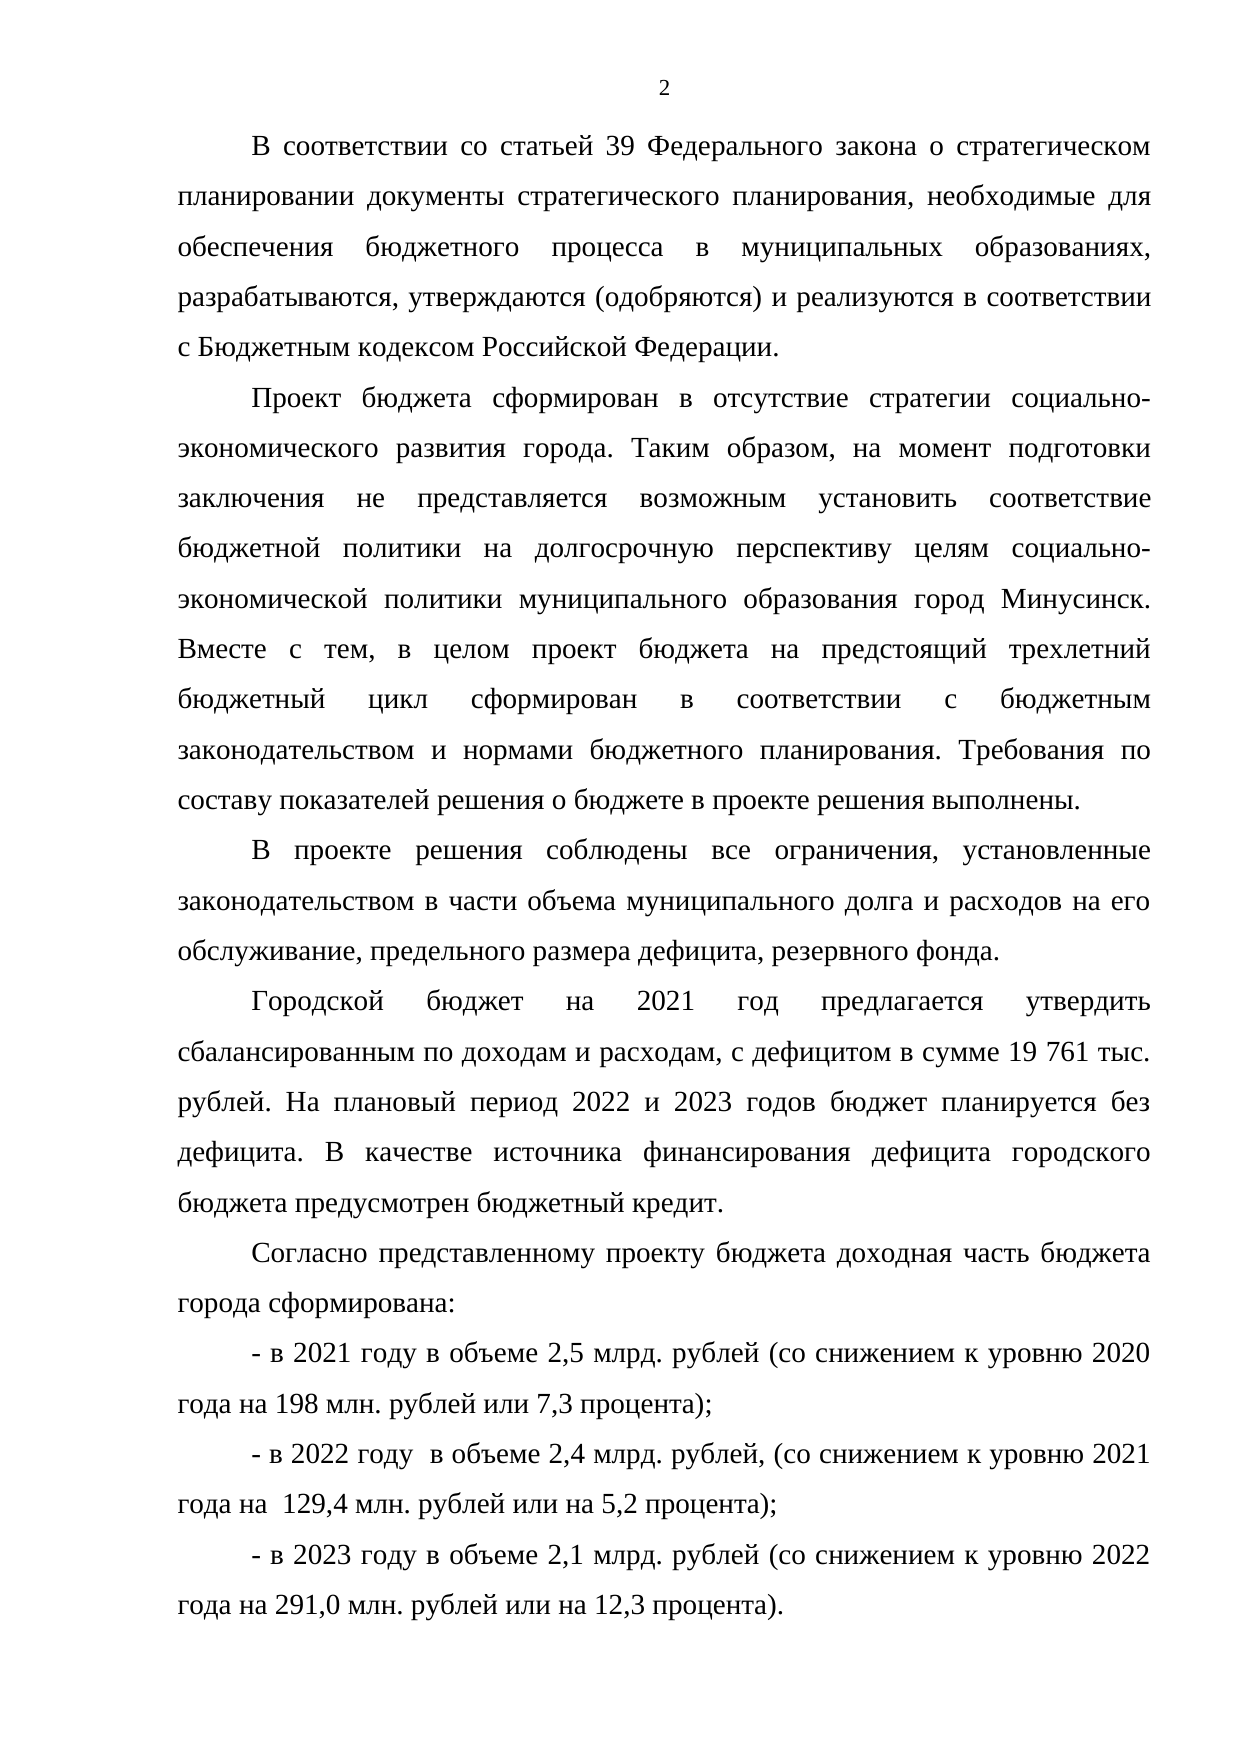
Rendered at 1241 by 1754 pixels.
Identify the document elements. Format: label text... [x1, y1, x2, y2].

text Проект бюджета сформирован в отсутствие стратегии социально-экономического развития города. Таким образом, на момент подготовки заключения не представляется возможным установить соответствие бюджетной политики на долгосрочную перспективу целям социально-экономической политики муниципального образования город Минусинск. Вместе с тем, в целом проект бюджета на предстоящий трехлетний бюджетный цикл сформирован в соответствии с бюджетным законодательством и нормами бюджетного планирования. Требования по составу показателей решения о бюджете в проекте решения выполнены. [177, 380, 1152, 816]
text Городской бюджет на 2021 год предлагается утвердить сбалансированным по доходам и расходам, с дефицитом в сумме 19 761 тыс. рублей. На плановый период 2022 и 2023 годов бюджет планируется без дефицита. В качестве источника финансирования дефицита городского бюджета предусмотрен бюджетный кредит. [177, 983, 1152, 1218]
text - в 2023 году в объеме 2,1 млрд. рублей (со снижением к уровню 2022 года на 291,0 млн. рублей или на 12,3 процента). [177, 1537, 1152, 1621]
text Согласно представленному проекту бюджета доходная часть бюджета города сформирована: [177, 1235, 1152, 1319]
text В проекте решения соблюдены все ограничения, установленные законодательством в части объема муниципального долга и расходов на его обслуживание, предельного размера дефицита, резервного фонда. [177, 832, 1152, 967]
text В соответствии со статьей 39 Федерального закона о стратегическом планировании документы стратегического планирования, необходимые для обеспечения бюджетного процесса в муниципальных образованиях, разрабатываются, утверждаются (одобряются) и реализуются в соответствии с Бюджетным кодексом Российской Федерации. [177, 128, 1152, 363]
text - в 2021 году в объеме 2,5 млрд. рублей (со снижением к уровню 2020 года на 198 млн. рублей или 7,3 процента); [177, 1336, 1152, 1419]
text - в 2022 году в объеме 2,4 млрд. рублей, (со снижением к уровню 2021 года на 129,4 млн. рублей или на 5,2 процента); [177, 1436, 1152, 1520]
